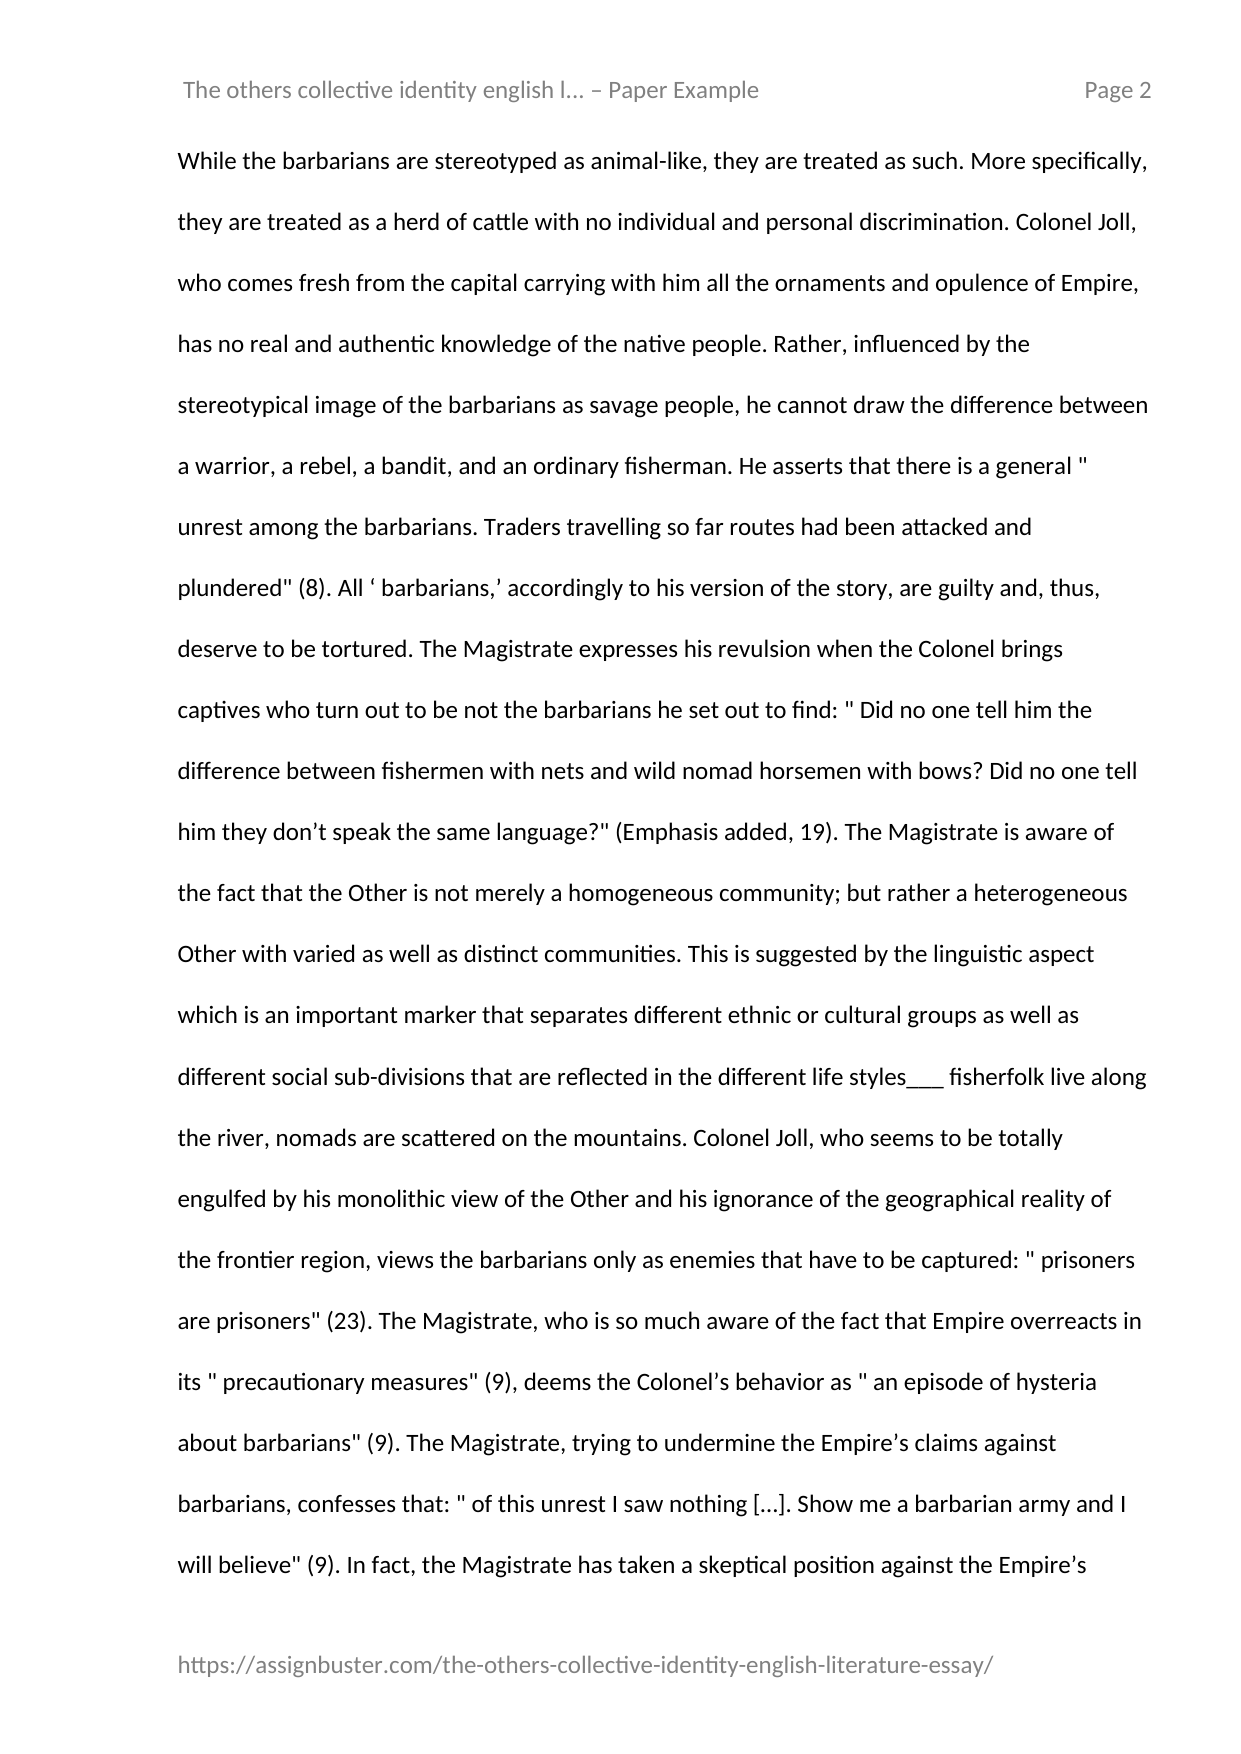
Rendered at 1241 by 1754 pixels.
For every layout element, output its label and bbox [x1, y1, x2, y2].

text [177, 145, 1152, 1579]
